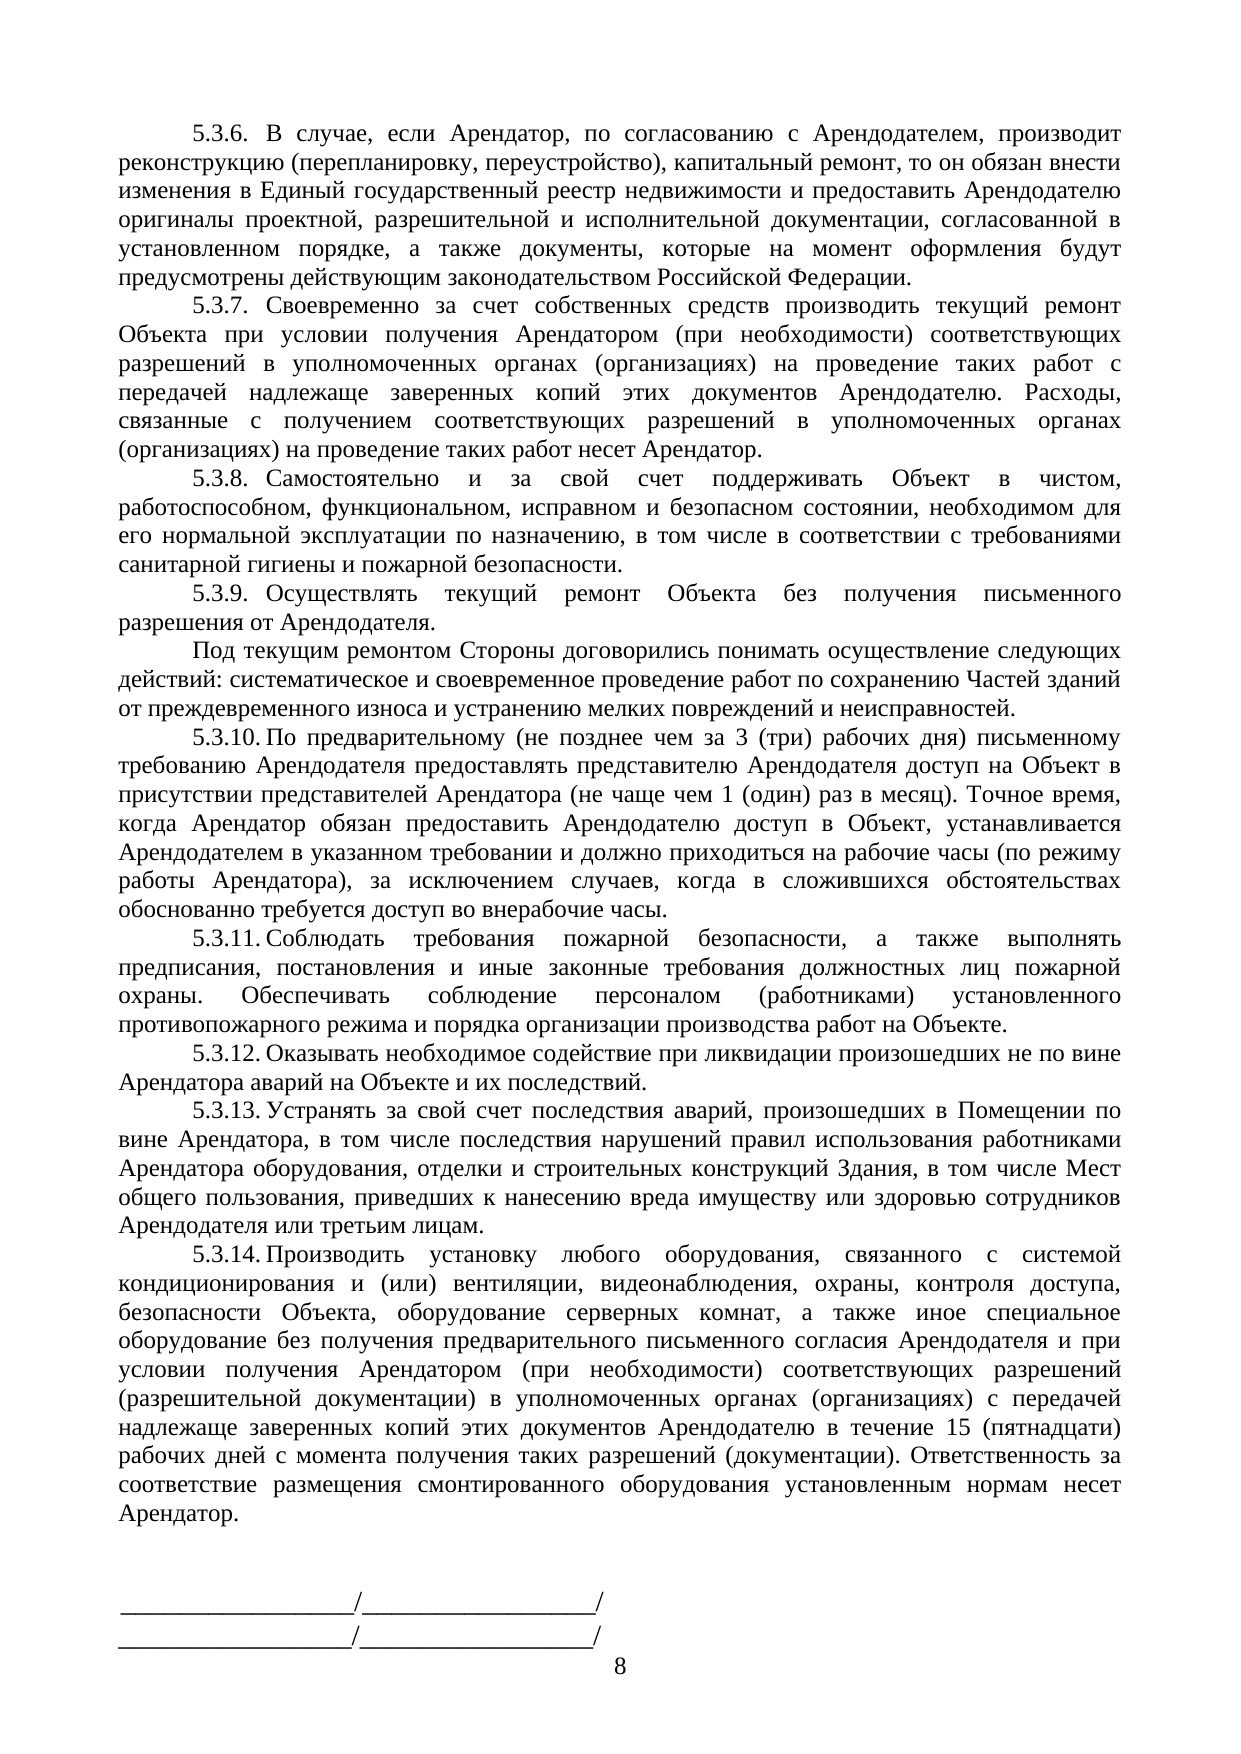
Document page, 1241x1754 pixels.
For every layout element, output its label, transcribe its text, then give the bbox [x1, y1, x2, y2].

list Соблюдать требования пожарной безопасности, а также выполнять предписания, постановления и иные законные требования должностных лиц пожарной охраны. Обеспечивать соблюдение персоналом (работниками) установленного противопожарного режима и порядка организации производства работ на Объекте. [118, 923, 1122, 1038]
list Самостоятельно и за свой счет поддерживать Объект в чистом, работоспособном, функциональном, исправном и безопасном состоянии, необходимом для его нормальной эксплуатации по назначению, в том числе в соответствии с требованиями санитарной гигиены и пожарной безопасности. [118, 463, 1122, 578]
text Под текущим ремонтом Стороны договорились понимать осуществление следующих действий: систематическое и своевременное проведение работ по сохранению Частей зданий от преждевременного износа и устранению мелких повреждений и неисправностей. [118, 636, 1122, 722]
list Устранять за свой счет последствия аварий, произошедших в Помещении по вине Арендатора, в том числе последствия нарушений правил использования работниками Арендатора оборудования, отделки и строительных конструкций Здания, в том числе Мест общего пользования, приведших к нанесению вреда имуществу или здоровью сотрудников Арендодателя или третьим лицам. [118, 1096, 1122, 1239]
list Оказывать необходимое содействие при ликвидации произошедших не по вине Арендатора аварий на Объекте и их последствий. [118, 1038, 1122, 1096]
list Производить установку любого оборудования, связанного с системой кондиционирования и (или) вентиляции, видеонаблюдения, охраны, контроля доступа, безопасности Объекта, оборудование серверных комнат, а также иное специальное оборудование без получения предварительного письменного согласия Арендодателя и при условии получения Арендатором (при необходимости) соответствующих разрешений (разрешительной документации) в уполномоченных органах (организациях) с передачей надлежаще заверенных копий этих документов Арендодателю в течение 15 (пятнадцати) рабочих дней с момента получения таких разрешений (документации). Ответственность за соответствие размещения смонтированного оборудования установленным нормам несет Арендатор. [118, 1239, 1122, 1527]
list По предварительному (не позднее чем за 3 (три) рабочих дня) письменному требованию Арендодателя предоставлять представителю Арендодателя доступ на Объект в присутствии представителей Арендатора (не чаще чем 1 (один) раз в месяц). Точное время, когда Арендатор обязан предоставить Арендодателю доступ в Объект, устанавливается Арендодателем в указанном требовании и должно приходиться на рабочие часы (по режиму работы Арендатора), за исключением случаев, когда в сложившихся обстоятельствах обоснованно требуется доступ во внерабочие часы. [118, 722, 1122, 923]
list Осуществлять текущий ремонт Объекта без получения письменного разрешения от Арендодателя. [118, 578, 1122, 636]
list В случае, если Арендатор, по согласованию с Арендодателем, производит реконструкцию (перепланировку, переустройство), капитальный ремонт, то он обязан внести изменения в Единый государственный реестр недвижимости и предоставить Арендодателю оригиналы проектной, разрешительной и исполнительной документации, согласованной в установленном порядке, а также документы, которые на момент оформления будут предусмотрены действующим законодательством Российской Федерации. [118, 118, 1122, 291]
list Своевременно за счет собственных средств производить текущий ремонт Объекта при условии получения Арендатором (при необходимости) соответствующих разрешений в уполномоченных органах (организациях) на проведение таких работ с передачей надлежаще заверенных копий этих документов Арендодателю. Расходы, связанные с получением соответствующих разрешений в уполномоченных органах (организациях) на проведение таких работ несет Арендатор. [118, 291, 1122, 463]
